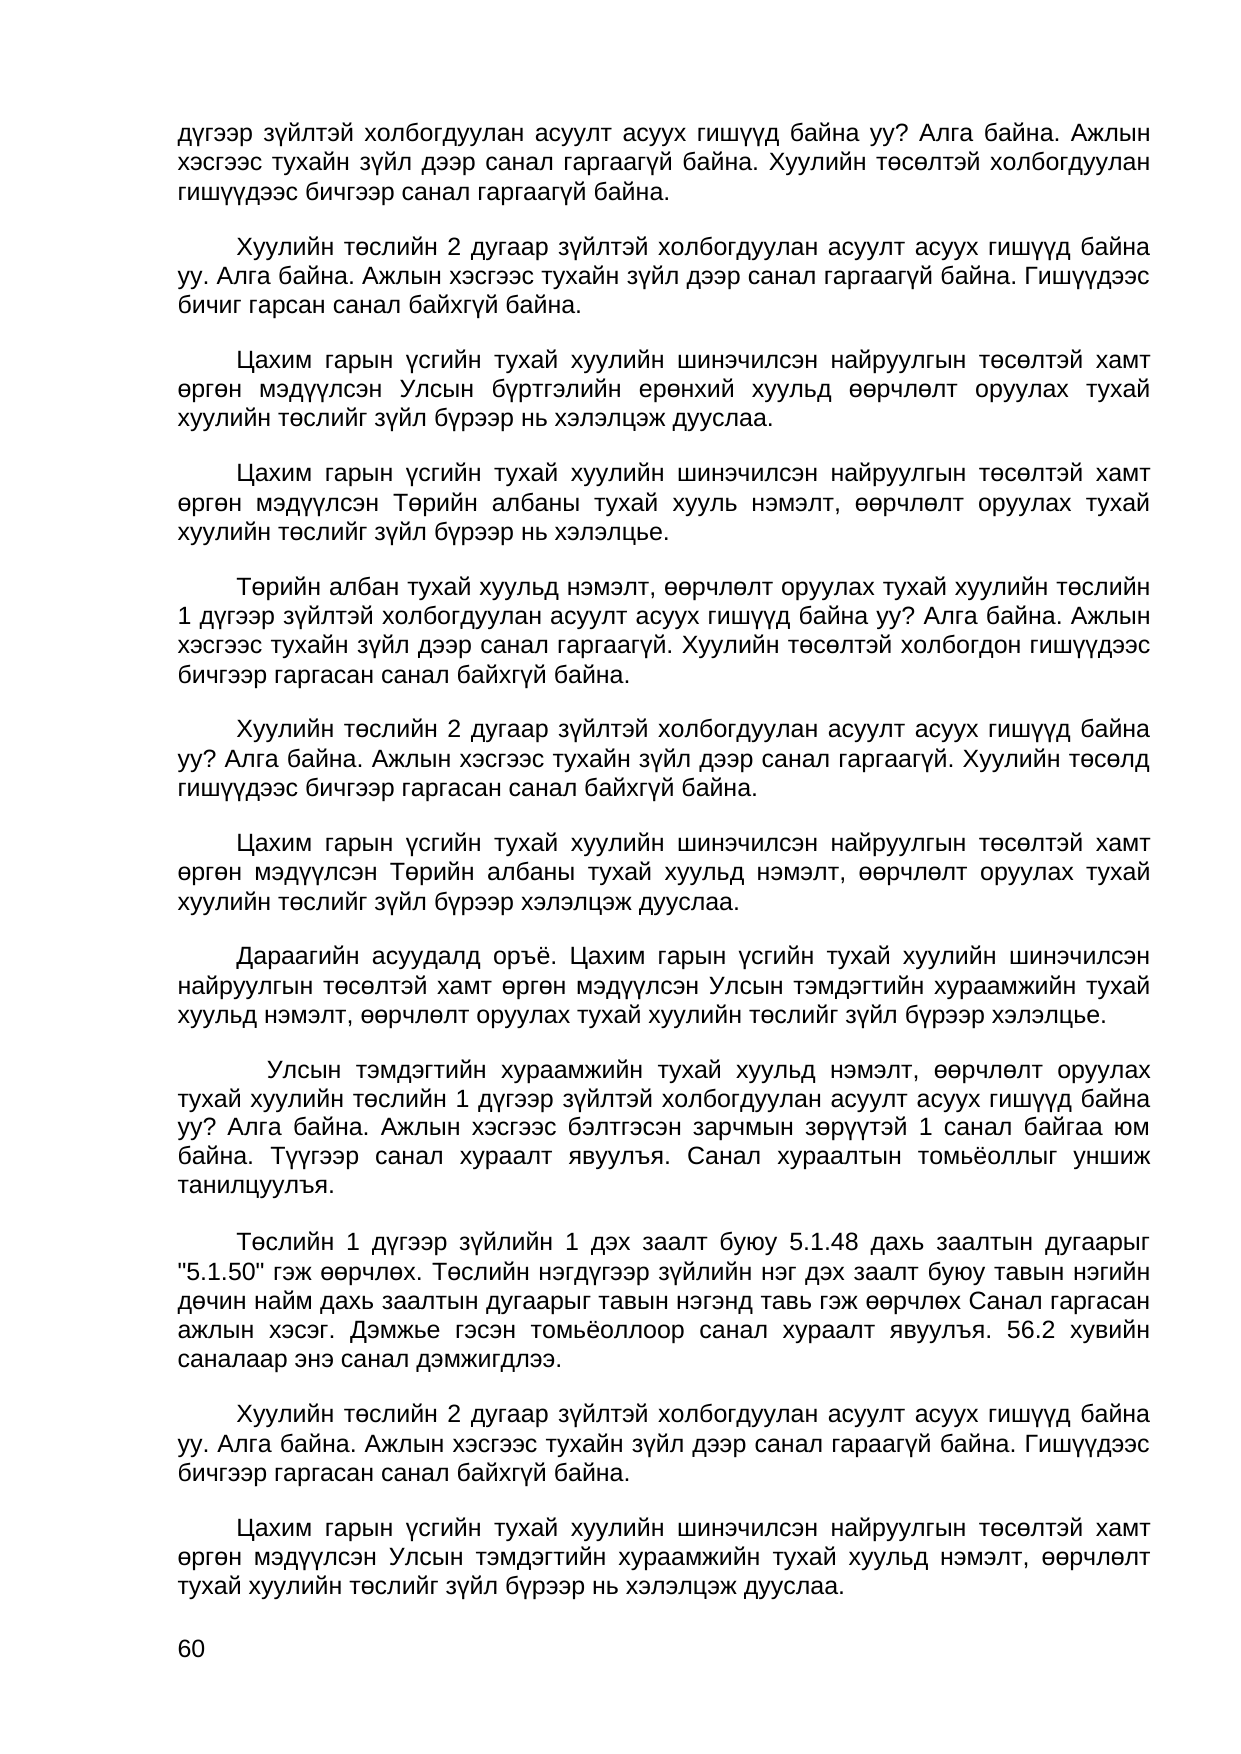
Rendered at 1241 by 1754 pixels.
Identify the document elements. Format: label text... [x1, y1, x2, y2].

text Цахим гарын үсгийн тухай хуулийн шинэчилсэн найруулгын төсөлтэй хамт өргөн мэдүүлсэн Төрийн албаны тухай хууль нэмэлт, өөрчлөлт оруулах тухай хуулийн төслийг зүйл бүрээр нь хэлэлцье. [177, 458, 1152, 546]
text Төслийн 1 дүгээр зүйлийн 1 дэх заалт буюу 5.1.48 дахь заалтын дугаарыг "5.1.50" гэж өөрчлөх. Төслийн нэгдүгээр зүйлийн нэг дэх заалт буюу тавын нэгийн дөчин найм дахь заалтын дугаарыг тавын нэгэнд тавь гэж өөрчлөх Санал гаргасан ажлын хэсэг. Дэмжье гэсэн томьёоллоор санал хураалт явуулъя. 56.2 хувийн саналаар энэ санал дэмжигдлээ. [177, 1227, 1152, 1374]
text Төрийн албан тухай хуульд нэмэлт, өөрчлөлт оруулах тухай хуулийн төслийн 1 дүгээр зүйлтэй холбогдуулан асуулт асуух гишүүд байна уу? Алга байна. Ажлын хэсгээс тухайн зүйл дээр санал гаргаагүй. Хуулийн төсөлтэй холбогдон гишүүдээс бичгээр гаргасан санал байхгүй байна. [177, 572, 1152, 689]
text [177, 118, 1152, 206]
text Улсын тэмдэгтийн хураамжийн тухай хуульд нэмэлт, өөрчлөлт оруулах тухай хуулийн төслийн 1 дүгээр зүйлтэй холбогдуулан асуулт асуух гишүүд байна уу? Алга байна. Ажлын хэсгээс бэлтгэсэн зарчмын зөрүүтэй 1 санал байгаа юм байна. Түүгээр санал хураалт явуулъя. Санал хураалтын томьёоллыг уншиж танилцуулъя. [177, 1055, 1152, 1199]
text Цахим гарын үсгийн тухай хуулийн шинэчилсэн найруулгын төсөлтэй хамт өргөн мэдүүлсэн Төрийн албаны тухай хуульд нэмэлт, өөрчлөлт оруулах тухай хуулийн төслийг зүйл бүрээр хэлэлцэж дууслаа. [177, 828, 1152, 916]
text Хуулийн төслийн 2 дугаар зүйлтэй холбогдуулан асуулт асуух гишүүд байна уу? Алга байна. Ажлын хэсгээс тухайн зүйл дээр санал гаргаагүй. Хуулийн төсөлд гишүүдээс бичгээр гаргасан санал байхгүй байна. [177, 714, 1152, 802]
text Хуулийн төслийн 2 дугаар зүйлтэй холбогдуулан асуулт асуух гишүүд байна уу. Алга байна. Ажлын хэсгээс тухайн зүйл дээр санал гаргаагүй байна. Гишүүдээс бичиг гарсан санал байхгүй байна. [177, 232, 1152, 319]
text Цахим гарын үсгийн тухай хуулийн шинэчилсэн найруулгын төсөлтэй хамт өргөн мэдүүлсэн Улсын бүртгэлийн ерөнхий хуульд өөрчлөлт оруулах тухай хуулийн төслийг зүйл бүрээр нь хэлэлцэж дууслаа. [177, 345, 1152, 433]
text Хуулийн төслийн 2 дугаар зүйлтэй холбогдуулан асуулт асуух гишүүд байна уу. Алга байна. Ажлын хэсгээс тухайн зүйл дээр санал гараагүй байна. Гишүүдээс бичгээр гаргасан санал байхгүй байна. [177, 1399, 1152, 1487]
text Цахим гарын үсгийн тухай хуулийн шинэчилсэн найруулгын төсөлтэй хамт өргөн мэдүүлсэн Улсын тэмдэгтийн хураамжийн тухай хуульд нэмэлт, өөрчлөлт тухай хуулийн төслийг зүйл бүрээр нь хэлэлцэж дууслаа. [177, 1513, 1152, 1601]
text Дараагийн асуудалд оръё. Цахим гарын үсгийн тухай хуулийн шинэчилсэн найруулгын төсөлтэй хамт өргөн мэдүүлсэн Улсын тэмдэгтийн хураамжийн тухай хуульд нэмэлт, өөрчлөлт оруулах тухай хуулийн төслийг зүйл бүрээр хэлэлцье. [177, 941, 1152, 1029]
